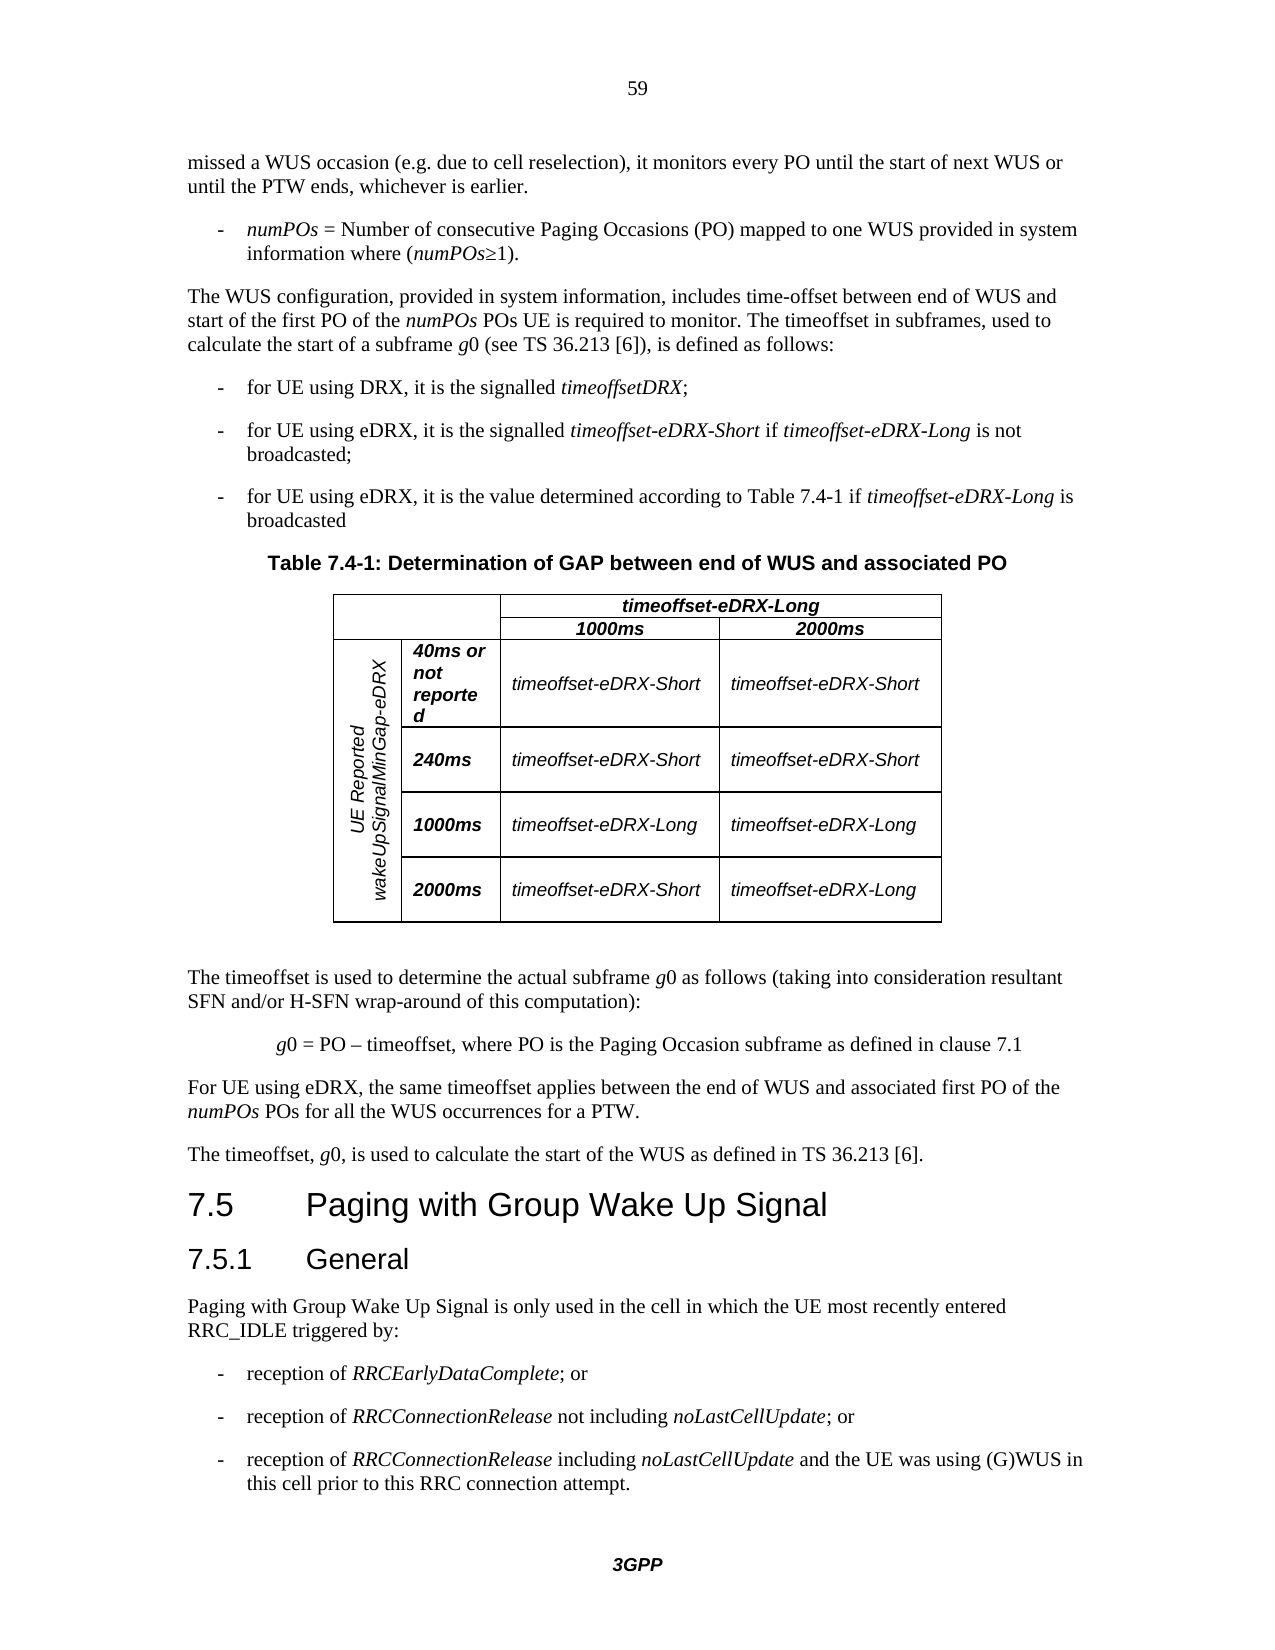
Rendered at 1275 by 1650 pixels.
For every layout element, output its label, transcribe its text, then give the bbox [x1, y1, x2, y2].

text - for UE using eDRX, it is the signalled timeoffset-eDRX-Short if timeoffset-eDRX-Long is not broadcasted; [217, 417, 1087, 466]
table_cell timeoffset-eDRX-Short [501, 640, 719, 726]
table_cell timeoffset-eDRX-Short [720, 640, 941, 726]
table_cell 2000ms [402, 858, 500, 921]
table_cell UE Reported wakeUpSignalMinGap-eDRX [334, 640, 401, 921]
text The WUS configuration, provided in system information, includes time-offset between end of WUS and start of the first PO of the numPOs POs UE is required to monitor. The timeoffset in subframes, used to calculate the start of a subframe g0 (see TS 36.213 [6]), is defined as follows: [187, 284, 1087, 356]
text - reception of RRCConnectionRelease not including noLastCellUpdate; or [217, 1404, 1087, 1428]
text Paging with Group Wake Up Signal is only used in the cell in which the UE most recently entered RRC_IDLE triggered by: [187, 1294, 1087, 1342]
text For UE using eDRX, the same timeoffset applies between the end of WUS and associated first PO of the numPOs POs for all the WUS occurrences for a PTW. [187, 1075, 1087, 1123]
table_cell 1000ms [501, 618, 719, 639]
subtitle 7.5.1 General [187, 1242, 1087, 1275]
table_header timeoffset-eDRX-Long [501, 595, 941, 617]
table_header [334, 595, 500, 639]
table_cell 1000ms [402, 793, 500, 856]
table_cell timeoffset-eDRX-Short [501, 858, 719, 921]
text g0 = PO – timeoffset, where PO is the Paging Occasion subframe as defined in clause 7.1 [276, 1032, 1087, 1056]
text - numPOs = Number of consecutive Paging Occasions (PO) mapped to one WUS provided in system information where (numPOs≥1). [217, 217, 1087, 265]
table_cell timeoffset-eDRX-Long [720, 793, 941, 856]
table_cell 40ms or not reported [402, 640, 500, 726]
text - for UE using DRX, it is the signalled timeoffsetDRX; [217, 375, 1087, 399]
table_cell timeoffset-eDRX-Short [720, 728, 941, 791]
text - for UE using eDRX, it is the value determined according to Table 7.4-1 if timeoffset-eDRX-Long is broadcasted [217, 484, 1087, 532]
text - reception of RRCEarlyDataComplete; or [217, 1361, 1087, 1385]
text - reception of RRCConnectionRelease including noLastCellUpdate and the UE was using (G)WUS in this cell prior to this RRC connection attempt. [217, 1447, 1087, 1495]
text Table 7.4-1: Determination of GAP between end of WUS and associated PO [187, 551, 1087, 575]
table_cell timeoffset-eDRX-Long [501, 793, 719, 856]
table_cell 240ms [402, 728, 500, 791]
text The timeoffset, g0, is used to calculate the start of the WUS as defined in TS 36.213 [6]. [187, 1142, 1087, 1166]
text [187, 150, 1087, 198]
subtitle 7.5 Paging with Group Wake Up Signal [187, 1185, 1087, 1223]
table_cell timeoffset-eDRX-Short [501, 728, 719, 791]
table_cell timeoffset-eDRX-Long [720, 858, 941, 921]
text The timeoffset is used to determine the actual subframe g0 as follows (taking into consideration resultant SFN and/or H-SFN wrap-around of this computation): [187, 965, 1087, 1013]
table_cell 2000ms [720, 618, 941, 639]
